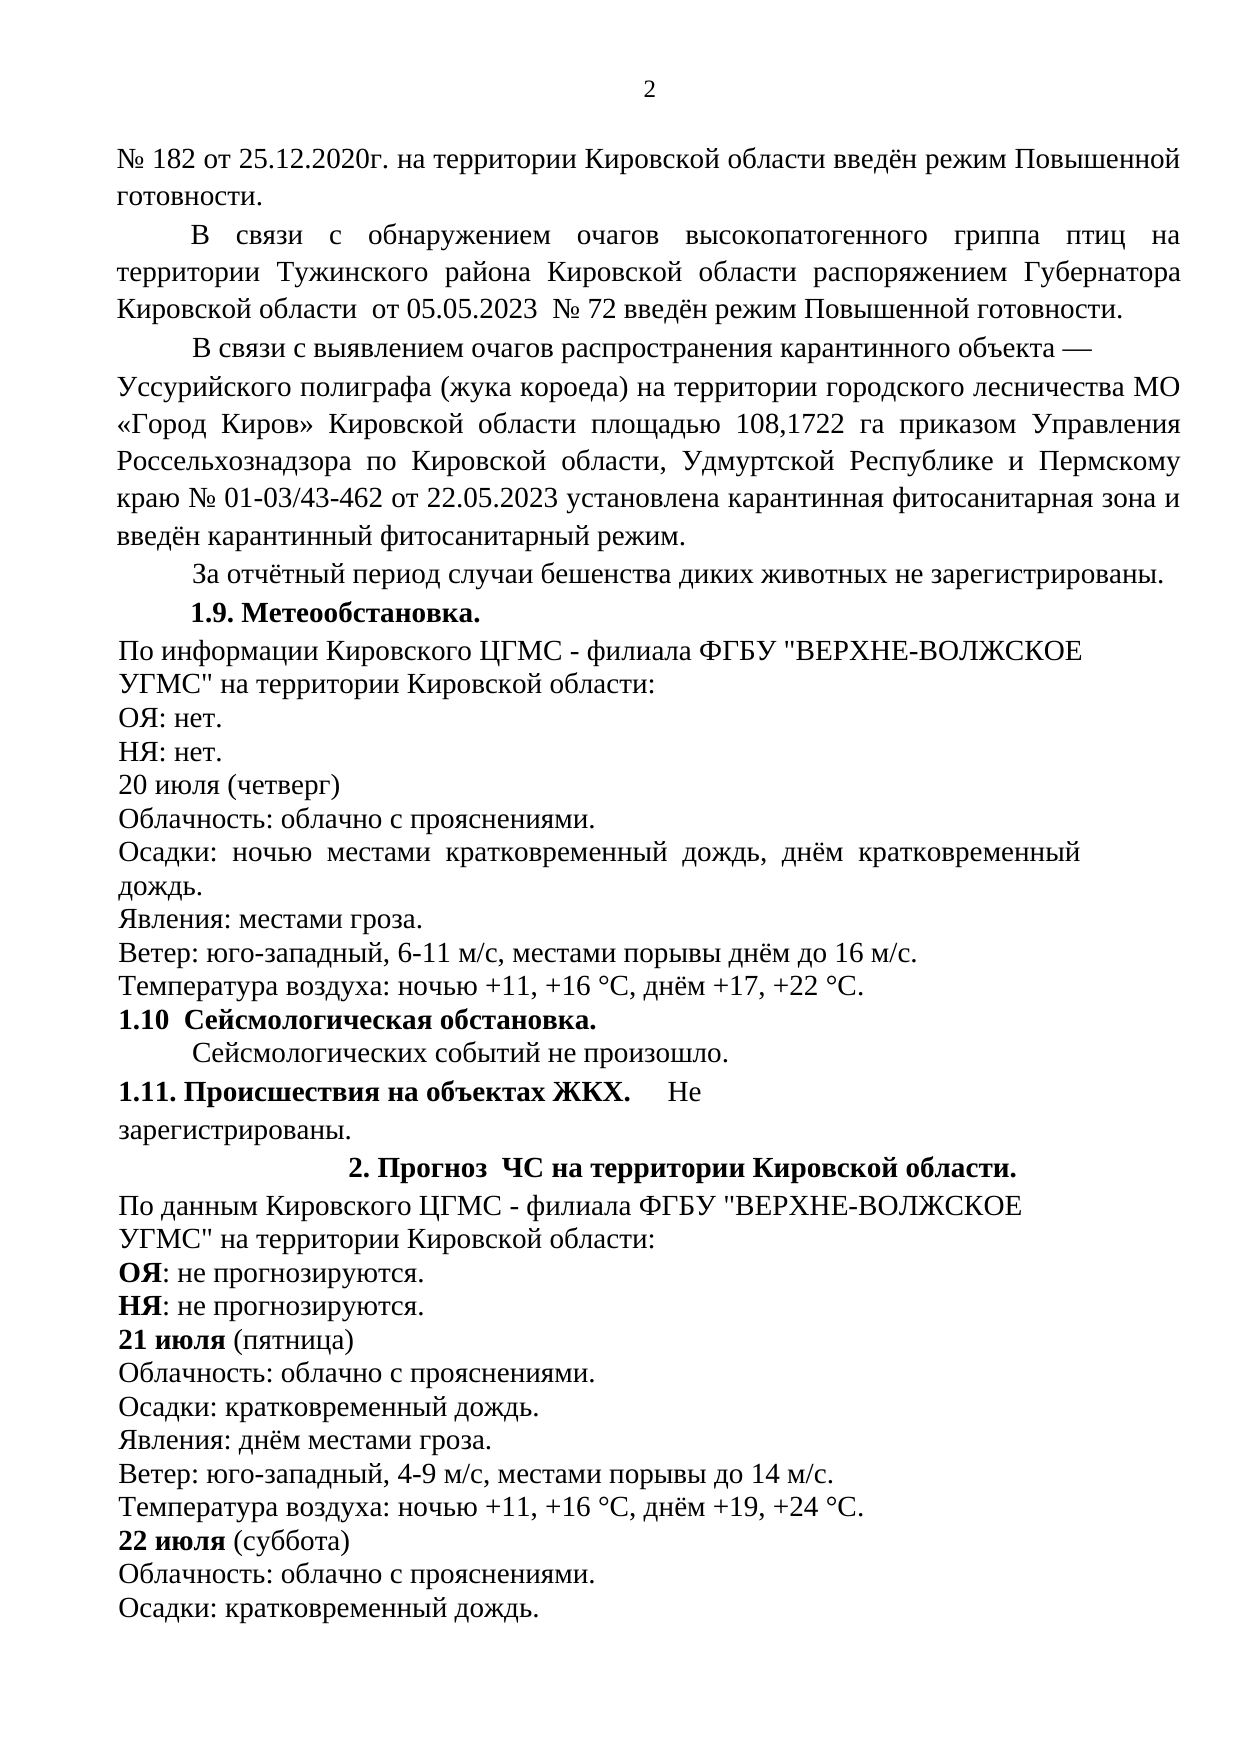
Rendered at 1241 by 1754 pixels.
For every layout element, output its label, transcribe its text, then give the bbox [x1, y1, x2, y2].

text УГМС" на территории Кировской области: [118, 667, 1200, 700]
text Сейсмологических событий не произошло. [192, 1036, 1182, 1069]
text Осадки: кратковременный дождь. [118, 1590, 1200, 1624]
text В связи с обнаружением очагов высокопатогенного гриппа птиц на территории Тужинского района Кировской области распоряжением Губернатора Кировской области от 05.05.2023 № 72 введён режим Повышенной готовности. [116, 217, 1182, 325]
text НЯ: нет. [118, 734, 1200, 767]
text Явления: местами гроза. [118, 901, 1200, 935]
text По информации Кировского ЦГМС - филиала ФГБУ "ВЕРХНЕ-ВОЛЖСКОЕ [118, 633, 1200, 667]
text В связи с выявлением очагов распространения карантинного объекта — [192, 330, 1182, 364]
text Температура воздуха: ночью +11, +16 °C, днём +19, +24 °C. [118, 1489, 1200, 1523]
text 21 июля (пятница) [118, 1322, 1200, 1355]
text Осадки: кратковременный дождь. [118, 1389, 1200, 1422]
text Облачность: облачно с прояснениями. [118, 801, 1200, 834]
text 2. Прогноз ЧС на территории Кировской области. [348, 1150, 1200, 1183]
text Явления: днём местами гроза. [118, 1422, 1200, 1456]
text За отчётный период случаи бешенства диких животных не зарегистрированы. [192, 556, 1182, 590]
text Ветер: юго-западный, 6-11 м/с, местами порывы днём до 16 м/с. [118, 935, 1200, 968]
text НЯ: не прогнозируются. [118, 1288, 1200, 1322]
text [116, 141, 1182, 212]
text ОЯ: нет. [118, 700, 1200, 734]
text Осадки: ночью местами кратковременный дождь, днём кратковременный [118, 834, 1200, 868]
text Облачность: облачно с прояснениями. [118, 1355, 1200, 1389]
text Уссурийского полиграфа (жука короеда) на территории городского лесничества МО «Город Киров» Кировской области площадью 108,1722 га приказом Управления Россельхознадзора по Кировской области, Удмуртской Республике и Пермскому краю № 01-03/43-462 от 22.05.2023 установлена карантинная фитосанитарная зона и введён карантинный фитосанитарный режим. [116, 369, 1182, 551]
text 20 июля (четверг) [118, 767, 1200, 801]
text Температура воздуха: ночью +11, +16 °C, днём +17, +22 °C. 1.10 Сейсмологическая обстановка. [118, 968, 1200, 1036]
text Ветер: юго-западный, 4-9 м/с, местами порывы до 14 м/с. [118, 1456, 1200, 1489]
text дождь. [118, 868, 1200, 901]
text Облачность: облачно с прояснениями. [118, 1557, 1200, 1590]
text 22 июля (суббота) [118, 1523, 1200, 1557]
text 1.9. Метеообстановка. [190, 595, 1200, 629]
text 1.11. Происшествия на объектах ЖКХ. Не зарегистрированы. [118, 1074, 746, 1145]
text По данным Кировского ЦГМС - филиала ФГБУ "ВЕРХНЕ-ВОЛЖСКОЕ УГМС" на территории Кировской области: ОЯ: не прогнозируются. [118, 1188, 1200, 1288]
